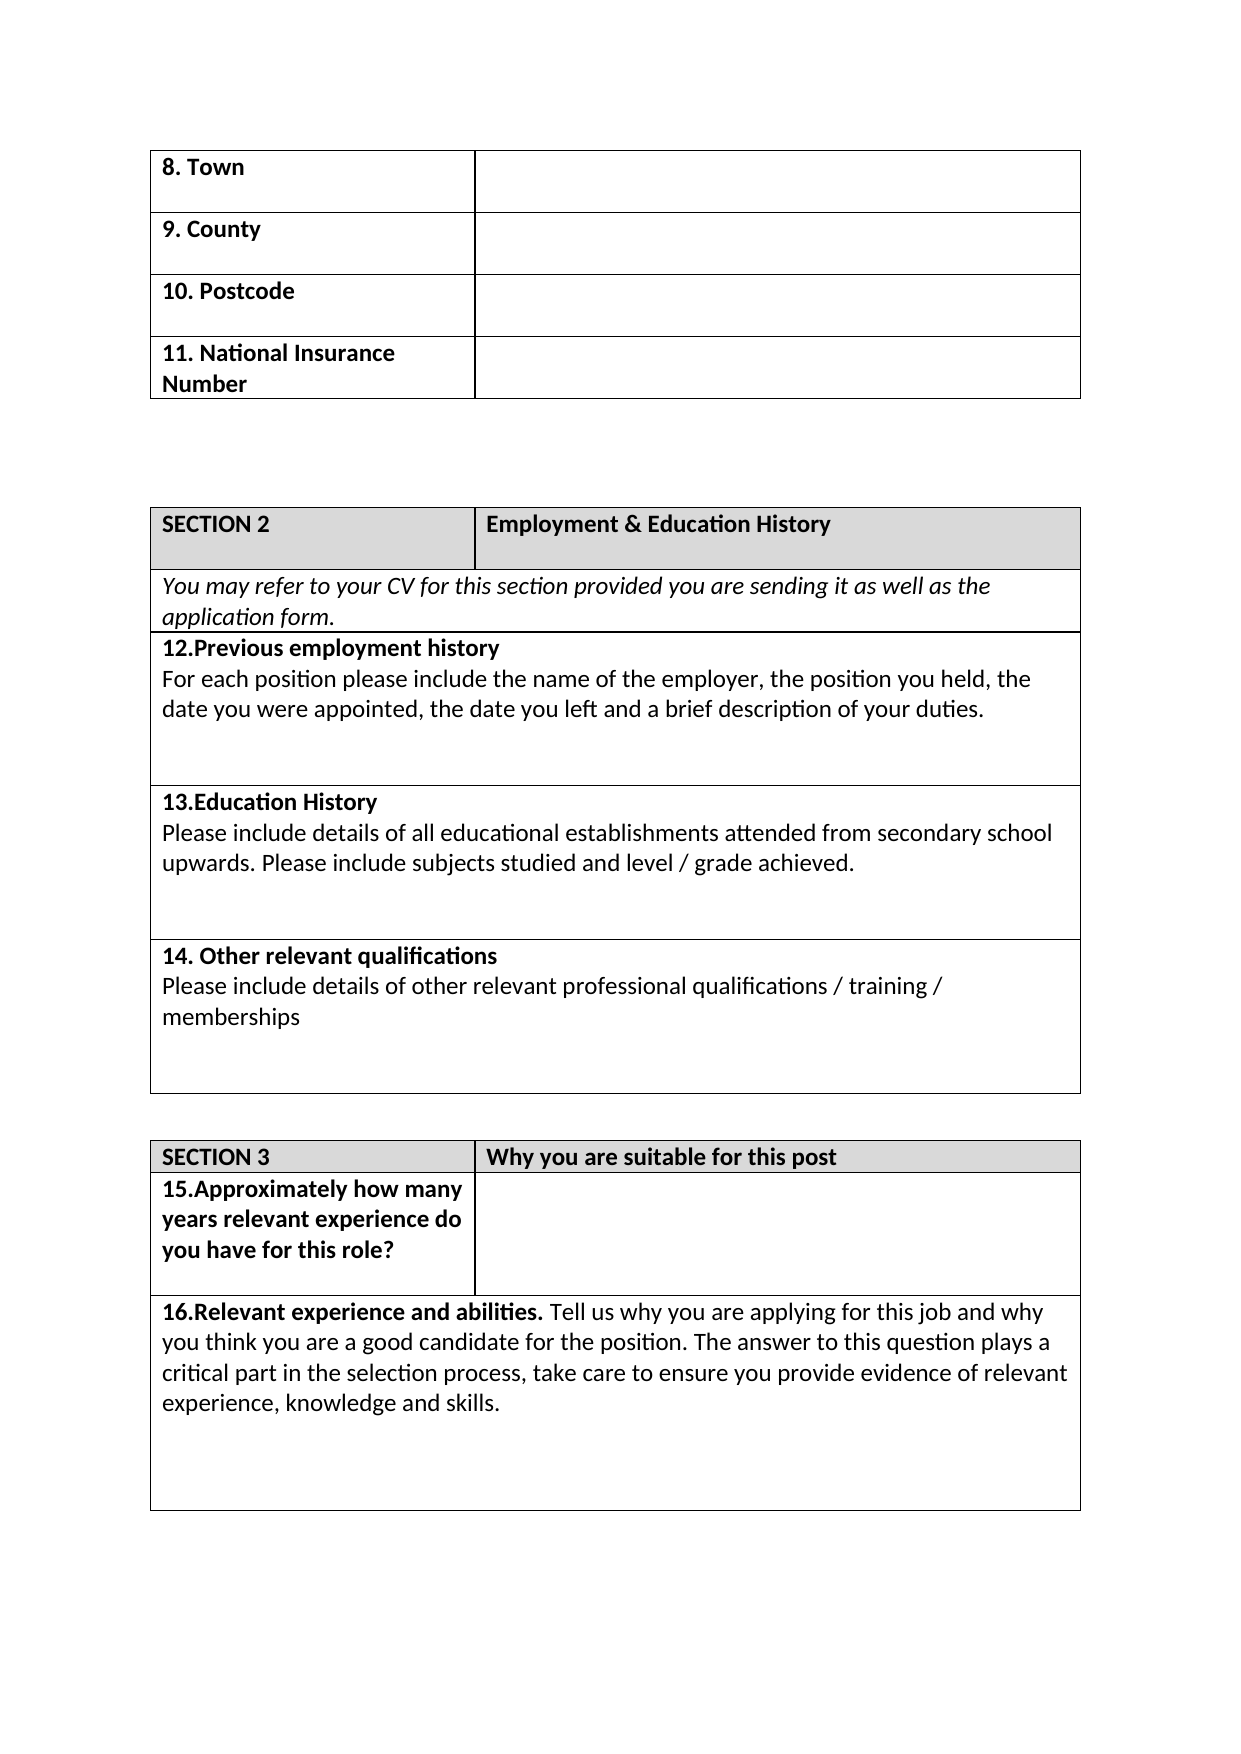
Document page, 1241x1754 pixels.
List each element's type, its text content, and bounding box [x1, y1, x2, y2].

table_cell [476, 275, 1080, 336]
table_cell You may refer to your CV for this section provided you are sending it as well as the application form. [151, 570, 1080, 631]
table_header SECTION 2 [151, 508, 474, 569]
table_cell 9. County [151, 213, 474, 274]
table_header SECTION 3 [151, 1141, 474, 1172]
table_cell 15.Approximately how many years relevant experience do you have for this role? [151, 1173, 474, 1295]
table_header Employment & Education History [476, 508, 1080, 569]
table_cell [476, 213, 1080, 274]
table_header Why you are suitable for this post [476, 1141, 1080, 1172]
table_cell 11. National Insurance Number [151, 337, 474, 398]
table_cell 13.Education History Please include details of all educational establishments attended from secondary school upwards. Please include subjects studied and level / grade achieved. [151, 786, 1080, 939]
table_cell 12.Previous employment history For each position please include the name of the employer, the position you held, the date you were appointed, the date you left and a brief description of your duties. [151, 633, 1080, 785]
table_cell 14. Other relevant qualifications Please include details of other relevant professional qualifications / training / memberships [151, 940, 1080, 1092]
table_cell [476, 1173, 1080, 1295]
table_cell 8. Town [151, 151, 474, 212]
table_cell [476, 337, 1080, 398]
table_cell 10. Postcode [151, 275, 474, 336]
table_cell 16.Relevant experience and abilities. Tell us why you are applying for this job and why you think you are a good candidate for the position. The answer to this question plays a critical part in the selection process, take care to ensure you provide evidence of relevant experience, knowledge and skills. [151, 1296, 1080, 1510]
table_cell [476, 151, 1080, 212]
